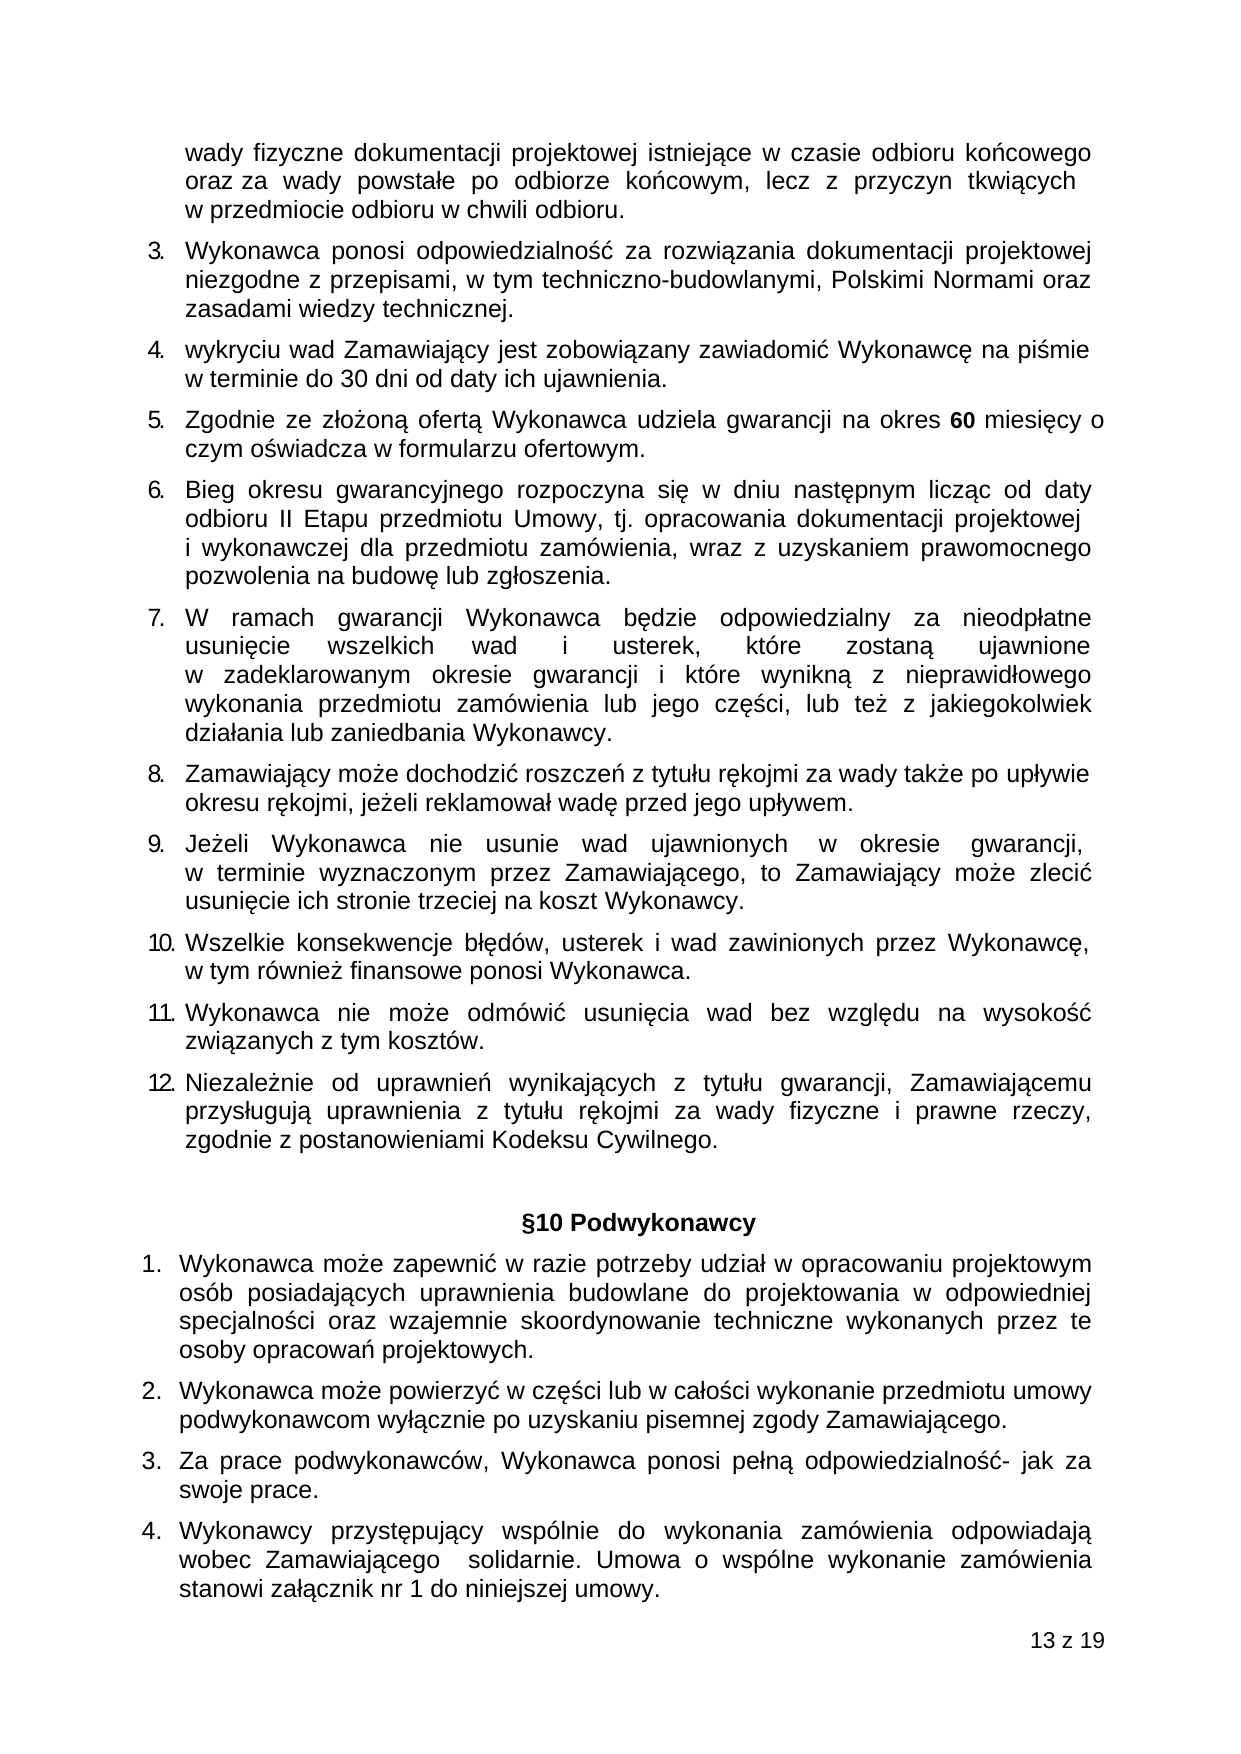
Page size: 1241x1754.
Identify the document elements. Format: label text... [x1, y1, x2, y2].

list Wszelkie konsekwencje błędów, usterek i wad zawinionych przez Wykonawcę, [147, 928, 1105, 956]
text w tym również finansowe ponosi Wykonawca. [185, 956, 1105, 985]
list Wykonawca ponosi odpowiedzialność za rozwiązania dokumentacji projektowej niezgodne z przepisami, w tym techniczno-budowlanymi, Polskimi Normami oraz zasadami wiedzy technicznej. [147, 236, 1093, 323]
list Wykonawcy przystępujący wspólnie do wykonania zamówienia odpowiadają wobec Zamawiającego solidarnie. Umowa o wspólne wykonanie zamówienia stanowi załącznik nr 1 do niniejszej umowy. [141, 1516, 1093, 1603]
list W ramach gwarancji Wykonawca będzie odpowiedzialny za nieodpłatne usunięcie wszelkich wad i usterek, które zostaną ujawnione w zadeklarowanym okresie gwarancji i które wynikną z nieprawidłowego wykonania przedmiotu zamówienia lub jego części, lub też z jakiegokolwiek działania lub zaniedbania Wykonawcy. [147, 603, 1093, 746]
list Zamawiający może dochodzić roszczeń z tytułu rękojmi za wady także po upływie [147, 759, 1105, 788]
text okresu rękojmi, jeżeli reklamował wadę przed jego upływem. [185, 788, 1105, 816]
list Wykonawca może zapewnić w razie potrzeby udział w opracowaniu projektowym osób posiadających uprawnienia budowlane do projektowania w odpowiedniej specjalności oraz wzajemnie skoordynowanie techniczne wykonanych przez te osoby opracowań projektowych. [141, 1249, 1093, 1364]
list Za prace podwykonawców, Wykonawca ponosi pełną odpowiedzialność- jak za swoje prace. [141, 1446, 1093, 1504]
list Bieg okresu gwarancyjnego rozpoczyna się w dniu następnym licząc od daty odbioru II Etapu przedmiotu Umowy, tj. opracowania dokumentacji projektowej i wykonawczej dla przedmiotu zamówienia, wraz z uzyskaniem prawomocnego pozwolenia na budowę lub zgłoszenia. [147, 475, 1093, 590]
list Wykonawca nie może odmówić usunięcia wad bez względu na wysokość związanych z tym kosztów. [147, 998, 1093, 1055]
list Niezależnie od uprawnień wynikających z tytułu gwarancji, Zamawiającemu przysługują uprawnienia z tytułu rękojmi za wady fizyczne i prawne rzeczy, zgodnie z postanowieniami Kodeksu Cywilnego. [147, 1068, 1093, 1154]
list Jeżeli Wykonawca nie usunie wad ujawnionych w okresie gwarancji, w terminie wyznaczonym przez Zamawiającego, to Zamawiający może zlecić usunięcie ich stronie trzeciej na koszt Wykonawcy. [147, 829, 1093, 915]
list §10 Podwykonawcy [185, 1208, 1093, 1236]
list wykryciu wad Zamawiający jest zobowiązany zawiadomić Wykonawcę na piśmie [147, 335, 1105, 364]
list Zgodnie ze złożoną ofertą Wykonawca udziela gwarancji na okres 60 miesięcy o czym oświadcza w formularzu ofertowym. [147, 405, 1105, 463]
text w terminie do 30 dni od daty ich ujawnienia. [185, 364, 1105, 393]
list Wykonawca może powierzyć w części lub w całości wykonanie przedmiotu umowy podwykonawcom wyłącznie po uzyskaniu pisemnej zgody Zamawiającego. [141, 1376, 1093, 1434]
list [147, 138, 1093, 224]
